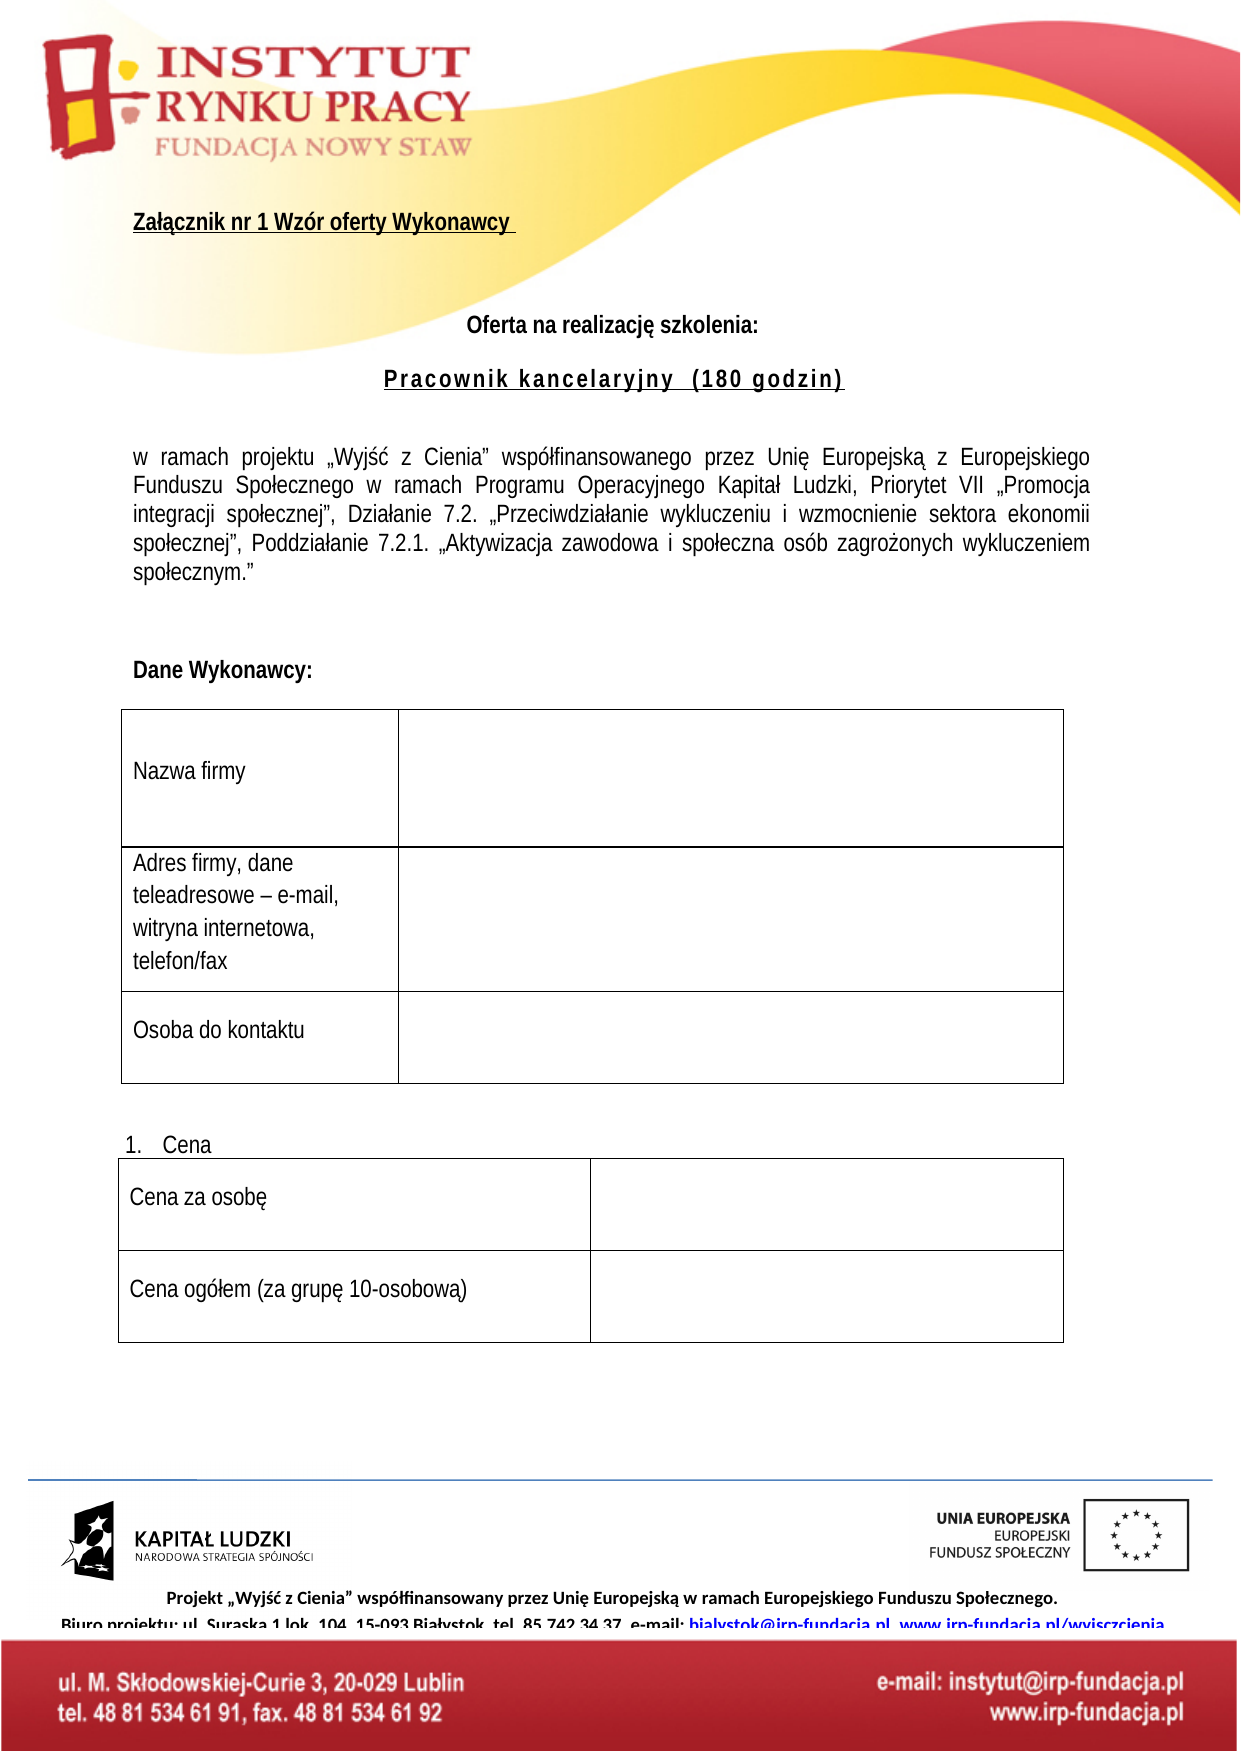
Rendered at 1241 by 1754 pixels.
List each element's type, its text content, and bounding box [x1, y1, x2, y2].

text Pracownik kancelaryjny (180 godzin) [133, 364, 1093, 392]
text w ramach projektu „Wyjść z Cienia” współfinansowanego przez Unię Europejską z Europejskiego Funduszu Społecznego w ramach Programu Operacyjnego Kapitał Ludzki, Priorytet VII „Promocja integracji społecznej”, Działanie 7.2. „Przeciwdziałanie wykluczeniu i wzmocnienie sektora ekonomii społecznej”, Poddziałanie 7.2.1. „Aktywizacja zawodowa i społeczna osób zagrożonych wykluczeniem społecznym.” [133, 413, 1093, 585]
picture [908, 1481, 1210, 1591]
table_cell Adres firmy, dane teleadresowe – e-mail, witryna internetowa, telefon/fax [122, 848, 398, 991]
table_cell Cena ogółem (za grupę 10-osobową) [119, 1251, 590, 1342]
text Dane Wykonawcy: [133, 655, 1093, 684]
table_cell [591, 1251, 1063, 1342]
picture [25, 1461, 352, 1620]
picture [0, 0, 1241, 379]
picture [0, 1628, 1236, 1750]
table_header Cena za osobę [119, 1159, 590, 1250]
table_header Nazwa firmy [122, 710, 398, 846]
table_header [591, 1159, 1063, 1250]
text Oferta na realizację szkolenia: [133, 310, 1093, 339]
table_cell [399, 992, 1063, 1083]
table_header [399, 710, 1063, 846]
table_cell [399, 848, 1063, 991]
text Załącznik nr 1 Wzór oferty Wykonawcy [133, 207, 1093, 235]
table_cell Osoba do kontaktu [122, 992, 398, 1083]
list Cena [125, 1129, 1093, 1158]
